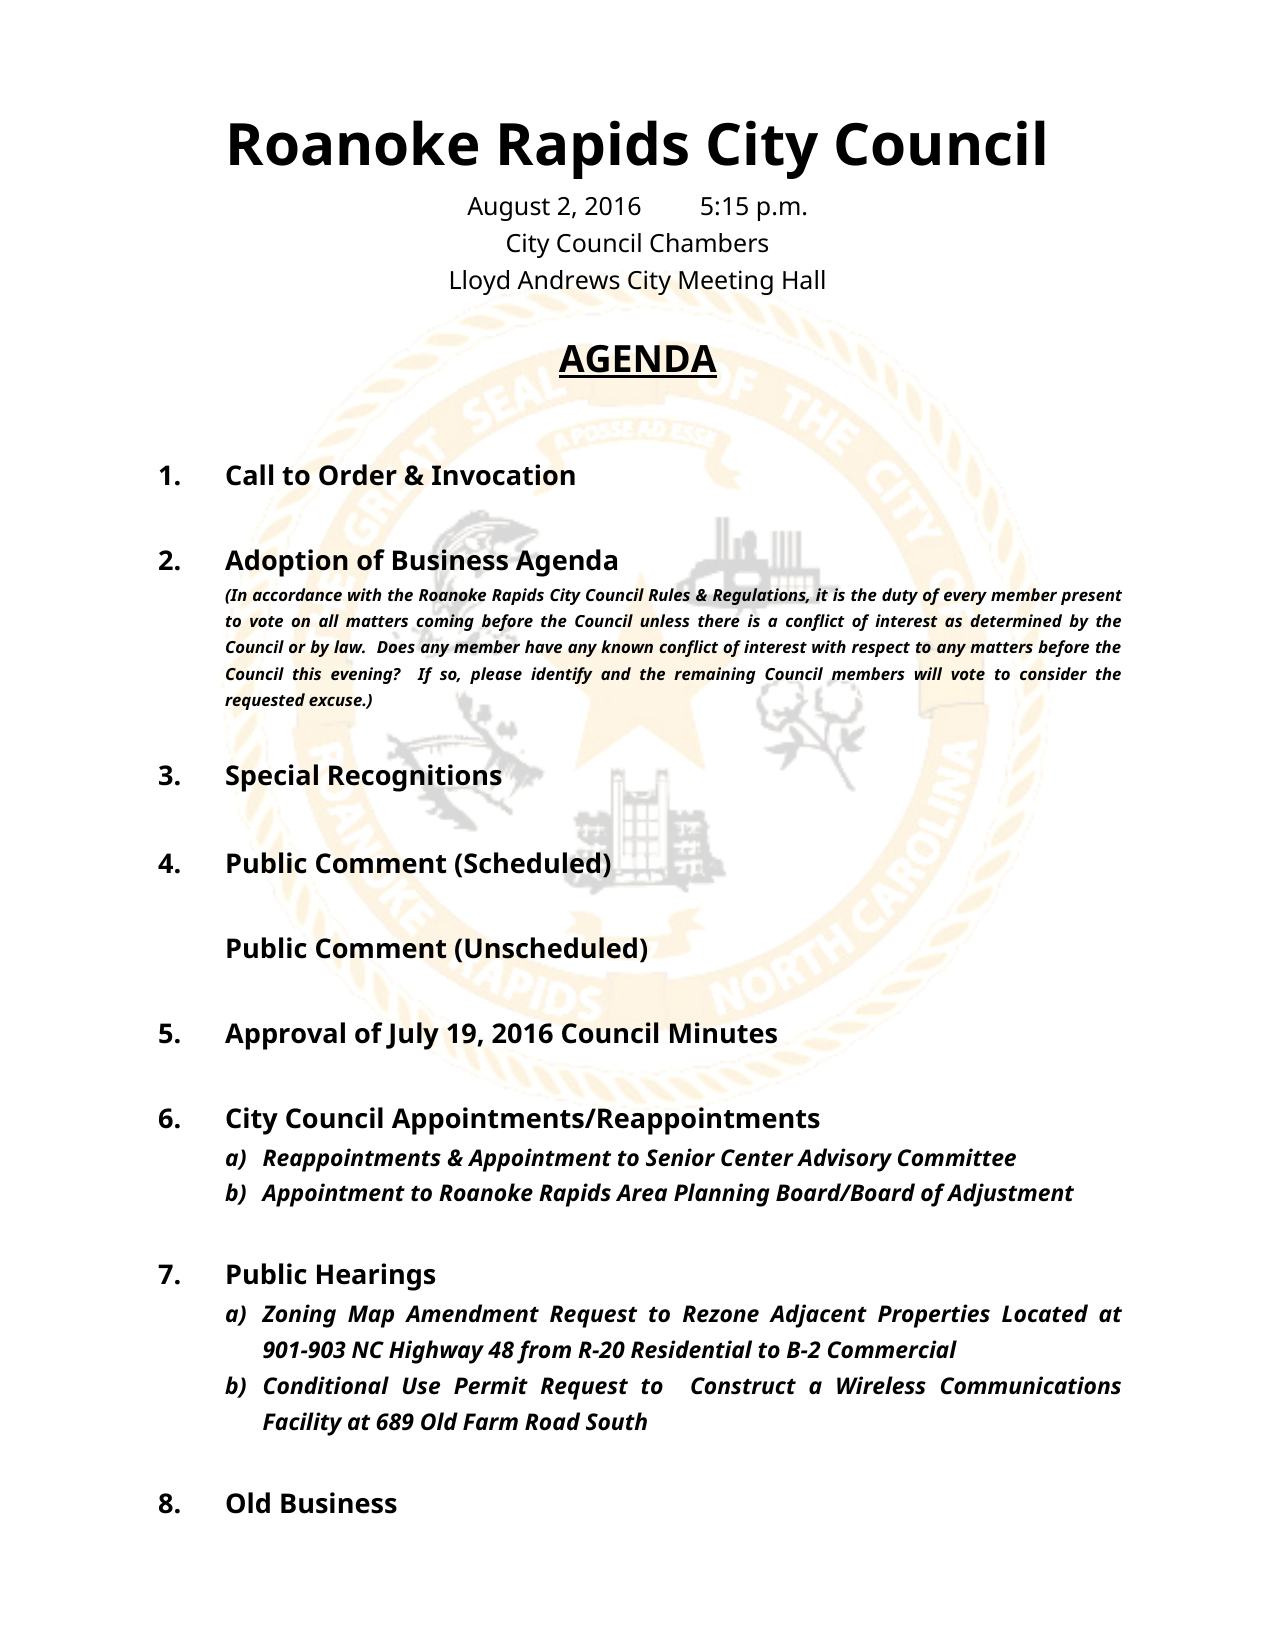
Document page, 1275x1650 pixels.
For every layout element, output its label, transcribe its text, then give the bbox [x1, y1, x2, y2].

list City Council Appointments/Reappointments [158, 1099, 1125, 1136]
list Special Recognitions [158, 757, 1125, 793]
list Reappointments & Appointment to Senior Center Advisory Committee [225, 1141, 1125, 1173]
text August 2, 2016 5:15 p.m. [150, 189, 1125, 223]
list Adoption of Business Agenda [158, 542, 1125, 578]
list Public Hearings [158, 1256, 1125, 1293]
text Lloyd Andrews City Meeting Hall [150, 262, 1125, 296]
list Approval of July 19, 2016 Council Minutes [158, 1014, 1125, 1051]
text AGENDA [150, 332, 1125, 383]
text (In accordance with the Roanoke Rapids City Council Rules & Regulations, it is the duty of every member present to vote on all matters coming before the Council unless there is a conflict of interest as determined by the Council or by law. Does any member have any known conflict of interest with respect to any matters before the Council this evening? If so, please identify and the remaining Council members will vote to consider the requested excuse.) [225, 584, 1125, 711]
list Call to Order & Invocation [158, 457, 1125, 494]
list Public Comment (Scheduled) [158, 845, 1125, 882]
list Public Comment (Unscheduled) [225, 929, 1125, 966]
text Roanoke Rapids City Council [150, 103, 1125, 182]
list Conditional Use Permit Request to Construct a Wireless Communications Facility at 689 Old Farm Road South [225, 1370, 1125, 1437]
list Zoning Map Amendment Request to Rezone Adjacent Properties Located at 901-903 NC Highway 48 from R-20 Residential to B-2 Commercial [225, 1298, 1125, 1365]
text City Council Chambers [150, 226, 1125, 260]
list Appointment to Roanoke Rapids Area Planning Board/Board of Adjustment [225, 1177, 1125, 1209]
list Old Business [158, 1484, 1125, 1521]
